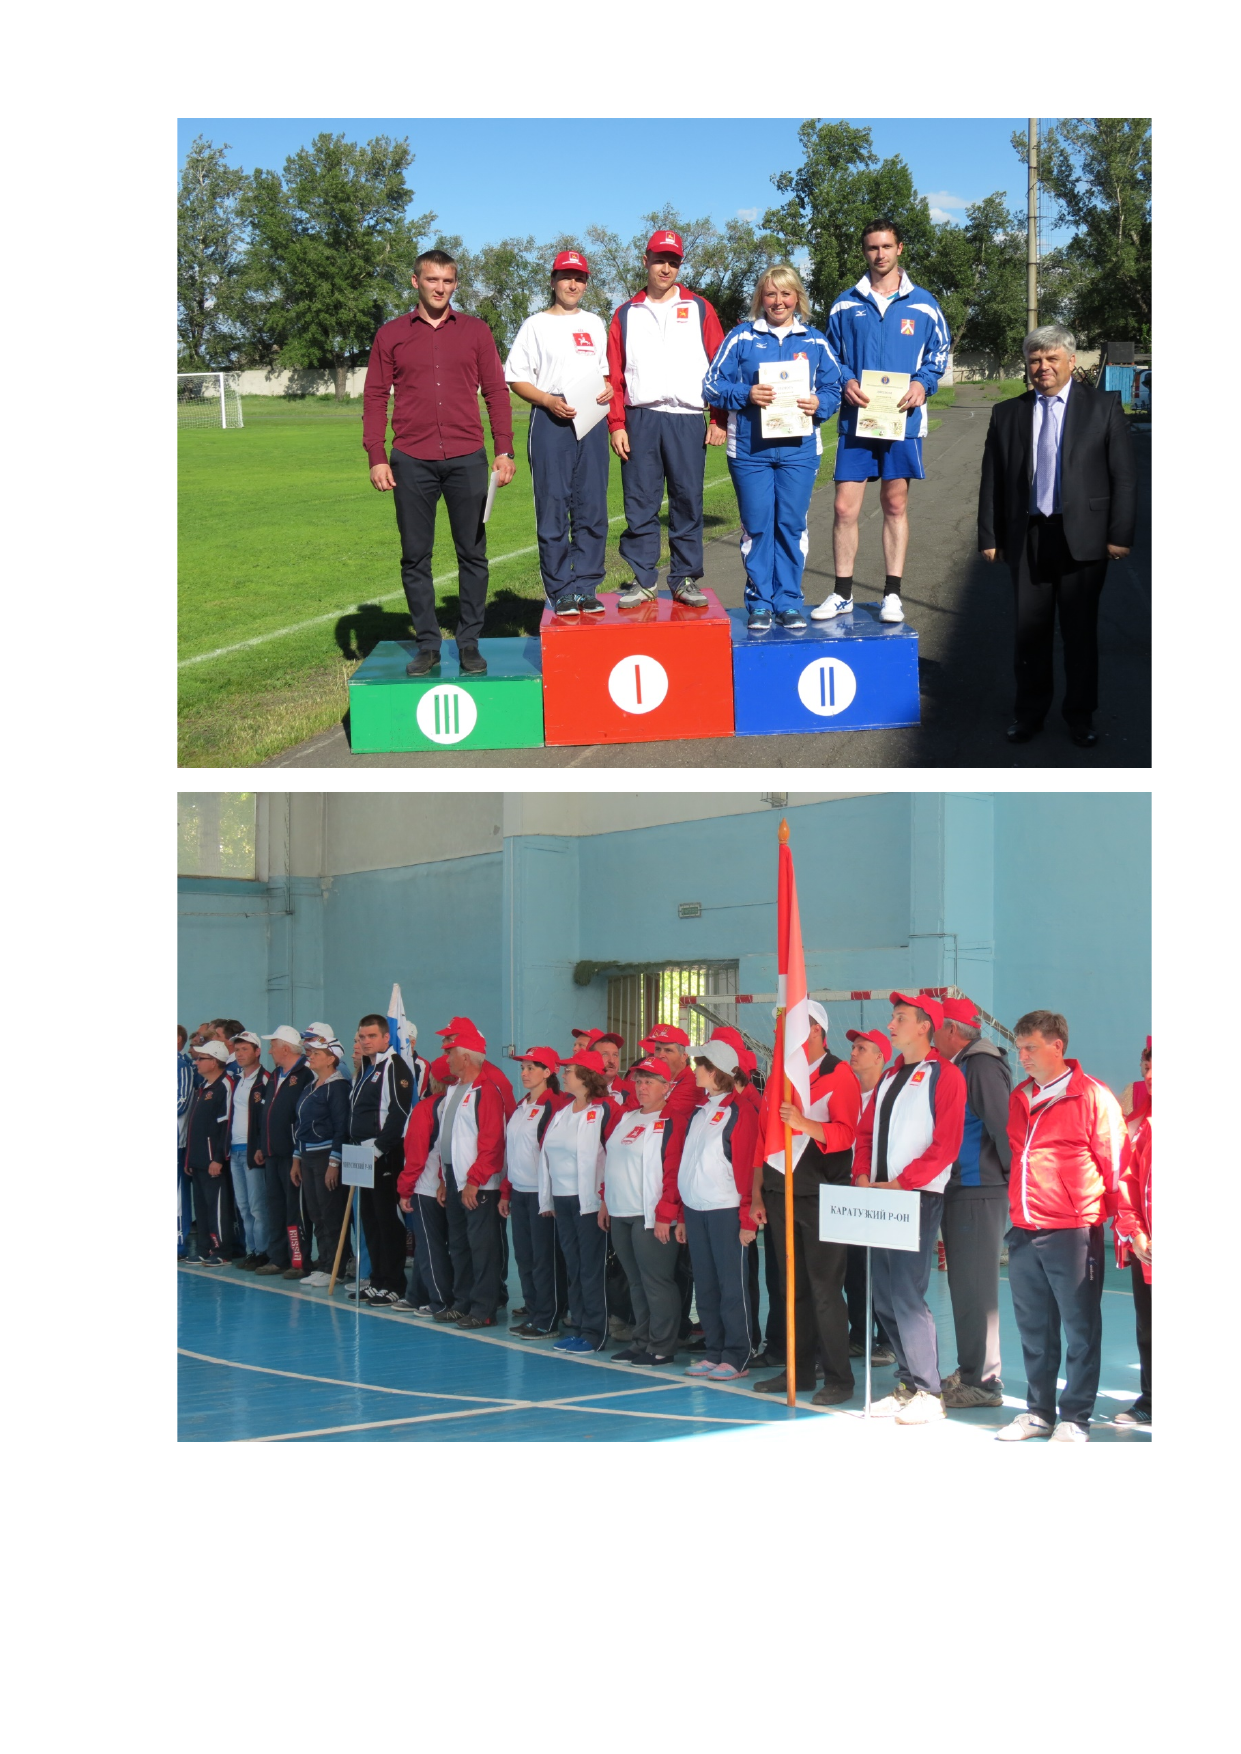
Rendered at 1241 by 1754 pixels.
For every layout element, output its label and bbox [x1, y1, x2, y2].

picture [177, 118, 1152, 768]
picture [177, 792, 1152, 1442]
